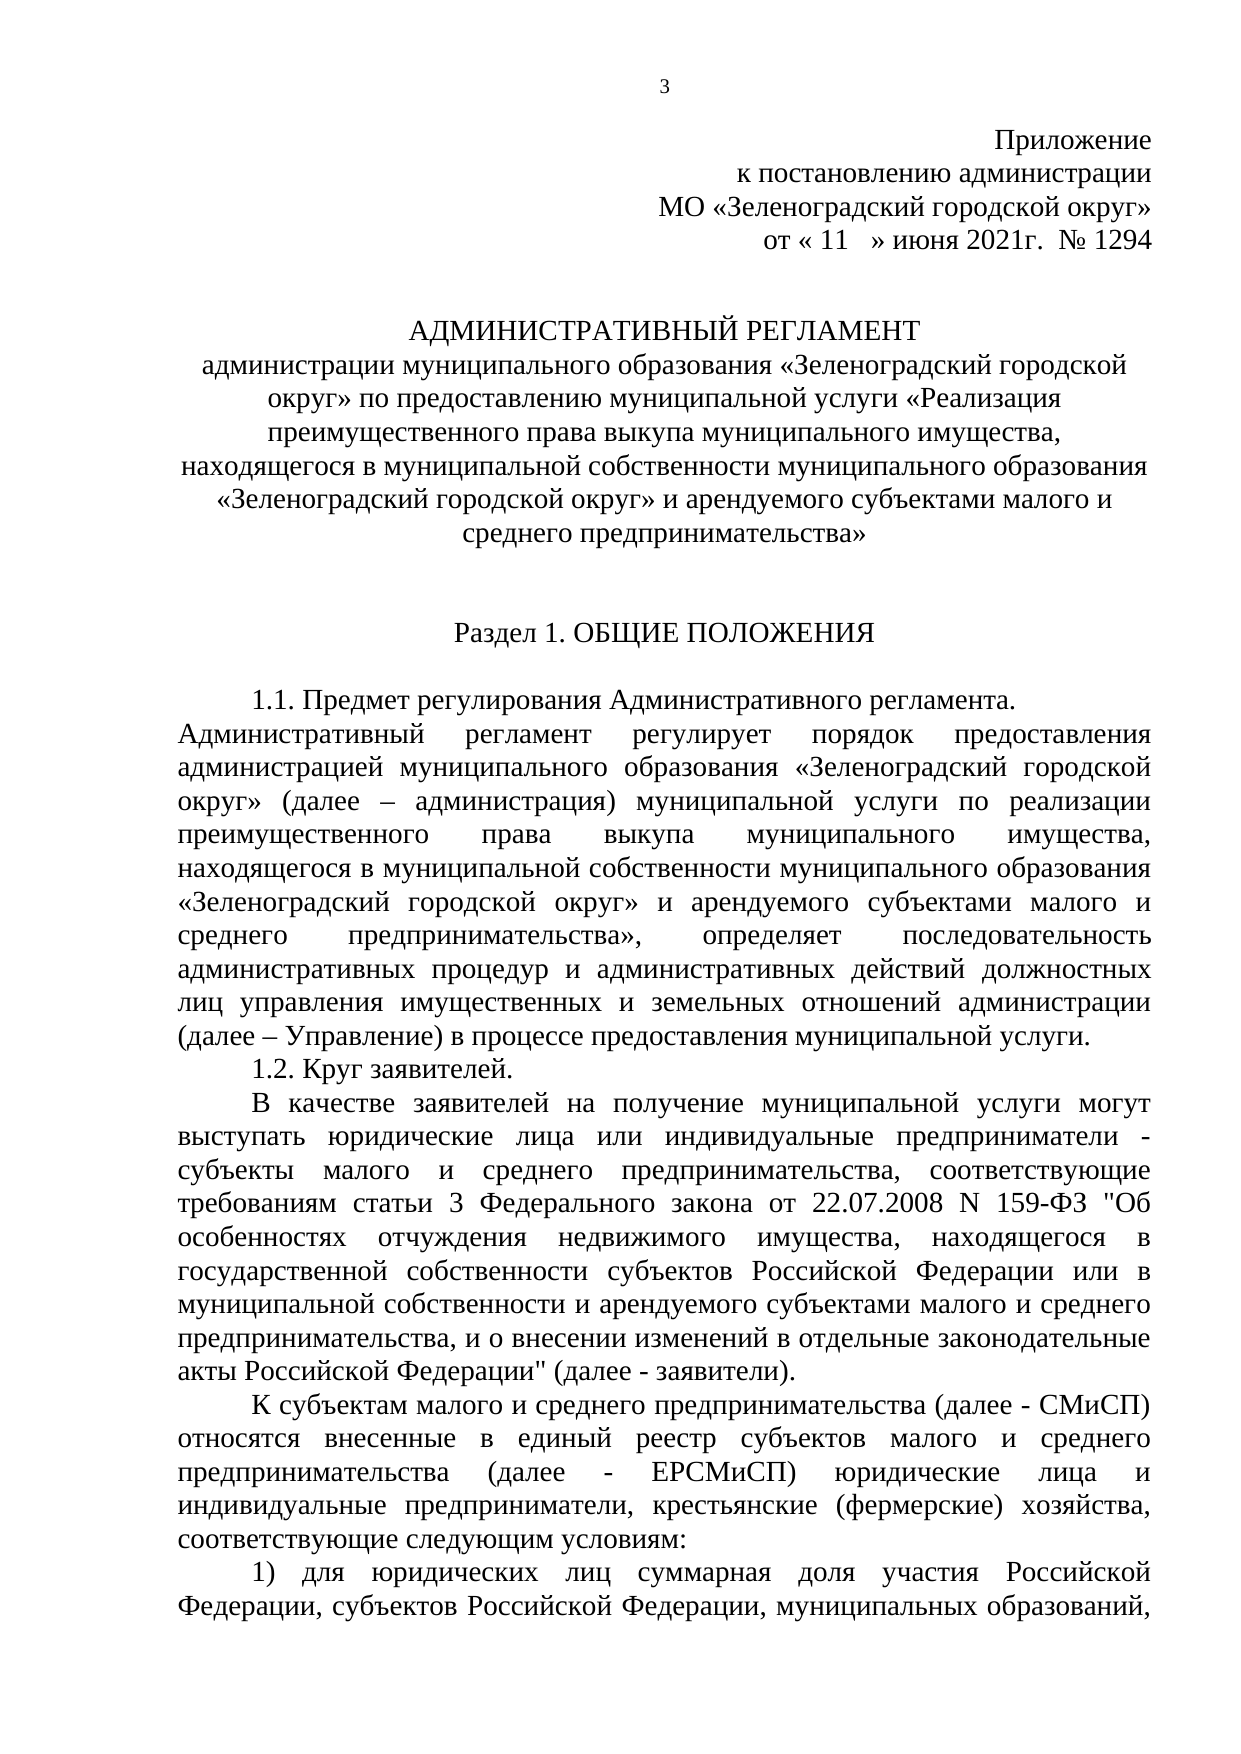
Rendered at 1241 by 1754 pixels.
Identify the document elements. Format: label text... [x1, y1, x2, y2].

text МО «Зеленоградский городской округ» [177, 189, 1152, 222]
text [177, 1554, 1152, 1622]
text 1.2. Круг заявителей. [177, 1051, 1152, 1085]
text Административный регламент регулирует порядок предоставления администрацией муниципального образования «Зеленоградский городской округ» (далее – администрация) муниципальной услуги по реализации преимущественного права выкупа муниципального имущества, находящегося в муниципальной собственности муниципального образования «Зеленоградский городской округ» и арендуемого субъектами малого и среднего предпринимательства», определяет последовательность административных процедур и административных действий должностных лиц управления имущественных и земельных отношений администрации (далее – Управление) в процессе предоставления муниципальной услуги. [177, 716, 1152, 1051]
text к постановлению администрации [177, 155, 1152, 189]
text администрации муниципального образования «Зеленоградский городской округ» по предоставлению муниципальной услуги «Реализация преимущественного права выкупа муниципального имущества, находящегося в муниципальной собственности муниципального образования «Зеленоградский городской округ» и арендуемого субъектами малого и среднего предпринимательства» [177, 347, 1152, 548]
text Раздел 1. ОБЩИЕ ПОЛОЖЕНИЯ [177, 615, 1152, 649]
text В качестве заявителей на получение муниципальной услуги могут выступать юридические лица или индивидуальные предприниматели - субъекты малого и среднего предпринимательства, соответствующие требованиям статьи 3 Федерального закона от 22.07.2008 N 159-ФЗ "Об особенностях отчуждения недвижимого имущества, находящегося в государственной собственности субъектов Российской Федерации или в муниципальной собственности и арендуемого субъектами малого и среднего предпринимательства, и о внесении изменений в отдельные законодательные акты Российской Федерации" (далее - заявители). [177, 1085, 1152, 1387]
text К субъектам малого и среднего предпринимательства (далее - СМиСП) относятся внесенные в единый реестр субъектов малого и среднего предпринимательства (далее - ЕРСМиСП) юридические лица и индивидуальные предприниматели, крестьянские (фермерские) хозяйства, соответствующие следующим условиям: [177, 1387, 1152, 1554]
text АДМИНИСТРАТИВНЫЙ РЕГЛАМЕНТ [177, 313, 1152, 347]
text 1.1. Предмет регулирования Административного регламента. [177, 682, 1152, 716]
text Приложение [177, 122, 1152, 155]
text от « 11 » июня 2021г. № 1294 [177, 222, 1152, 256]
